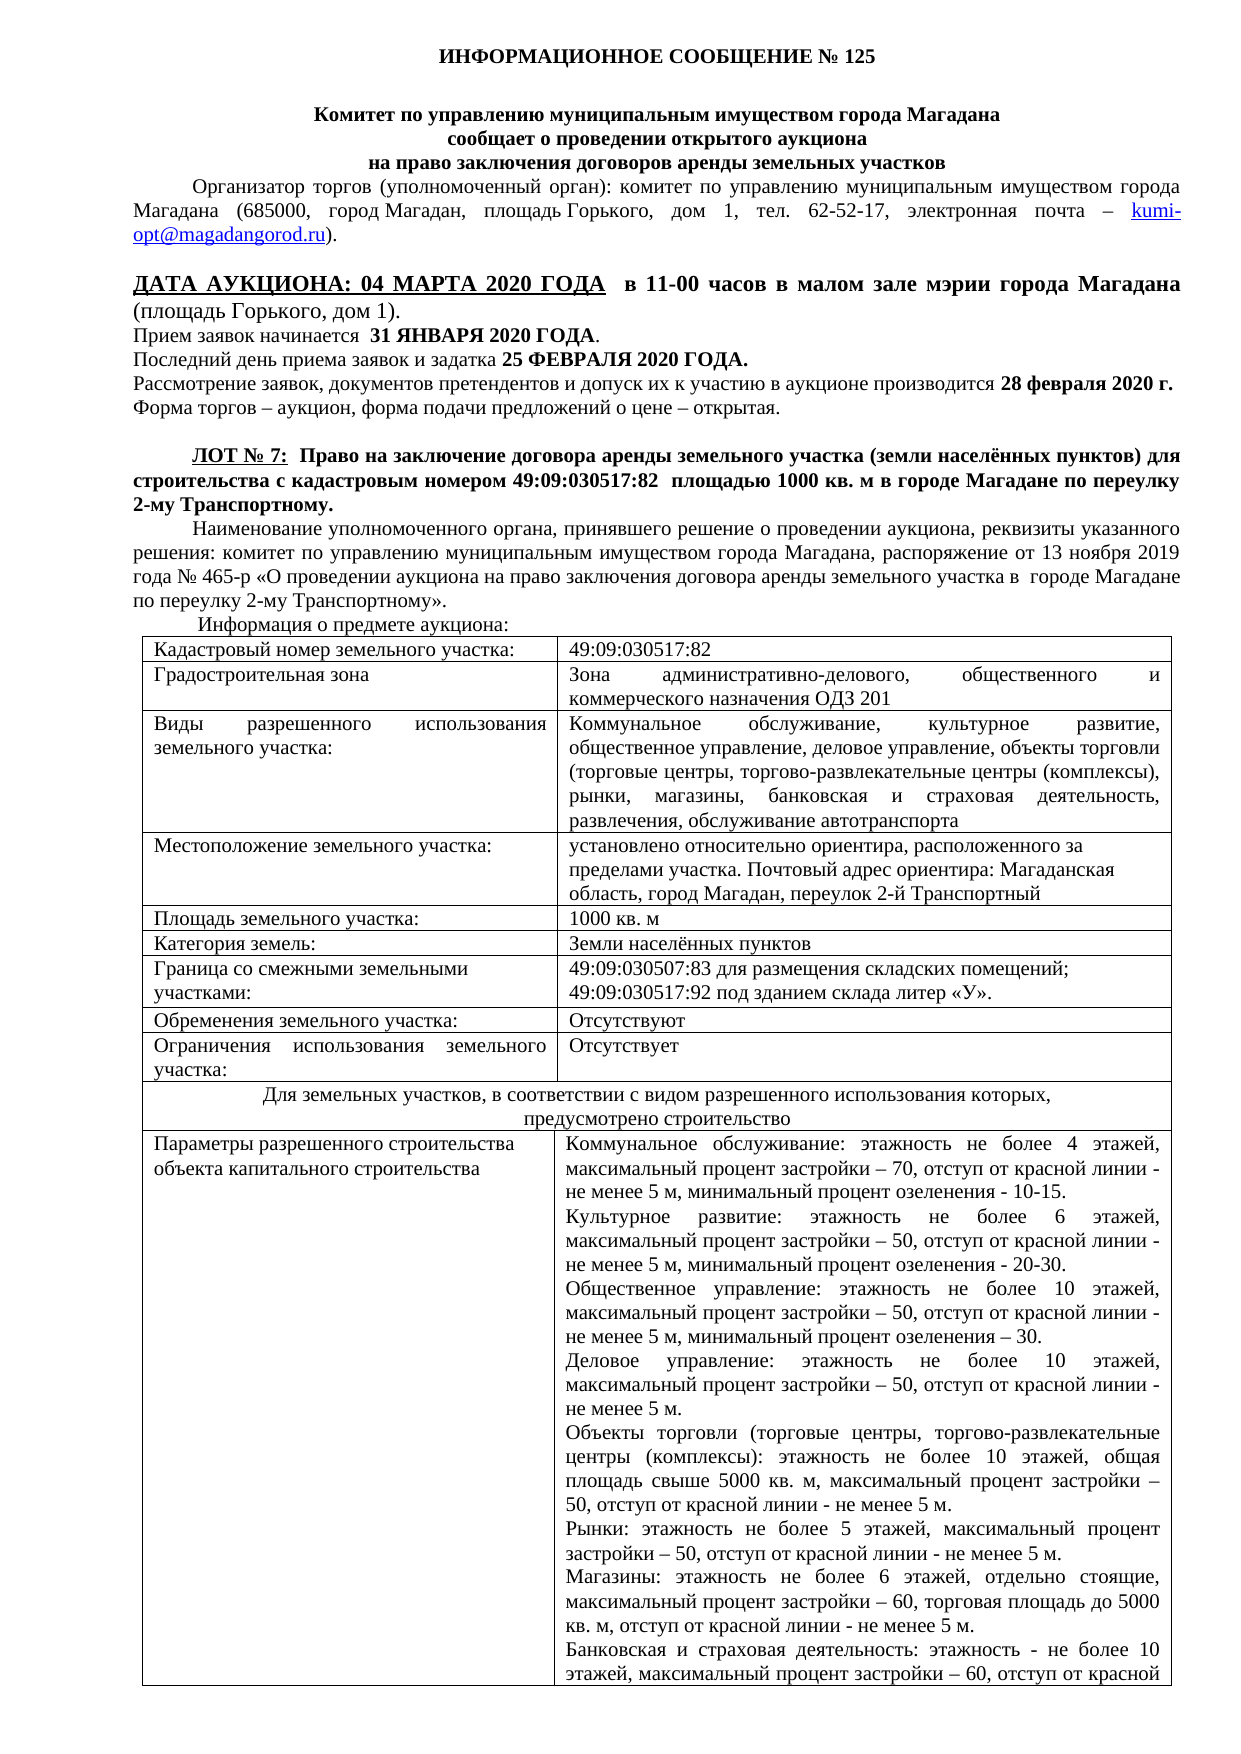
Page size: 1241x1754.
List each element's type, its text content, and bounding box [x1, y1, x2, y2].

text сообщает о проведении открытого аукциона [133, 126, 1181, 150]
text Прием заявок начинается 31 ЯНВАРЯ 2020 ГОДА. [133, 323, 1181, 347]
text Организатор торгов (уполномоченный орган): комитет по управлению муниципальным имуществом города Магадана (685000, город Магадан, площадь Горького, дом 1, тел. 62-52-17, электронная почта – kumi-opt@magadangorod.ru). [133, 174, 1181, 246]
text ДАТА АУКЦИОНА: 04 МАРТА 2020 ГОДА в 11-00 часов в малом зале мэрии города Магадана (площадь Горького, дом 1). [133, 270, 1181, 323]
table_cell Виды разрешенного использования земельного участка: [143, 711, 557, 832]
table_cell Отсутствует [558, 1033, 1171, 1081]
table_cell Отсутствуют [558, 1008, 1171, 1032]
table_cell Ограничения использования земельного участка: [143, 1033, 557, 1081]
table_cell Зона административно-делового, общественного и коммерческого назначения ОДЗ 201 [558, 662, 1171, 710]
table_cell Площадь земельного участка: [143, 906, 557, 930]
table_cell Коммунальное обслуживание, культурное развитие, общественное управление, деловое управление, объекты торговли (торговые центры, торгово-развлекательные центры (комплексы), рынки, магазины, банковская и страховая деятельность, развлечения, обслуживание автотранспорта [558, 711, 1171, 832]
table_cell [143, 1131, 554, 1685]
table_cell 1000 кв. м [558, 906, 1171, 930]
text Последний день приема заявок и задатка 25 ФЕВРАЛЯ 2020 ГОДА. [133, 347, 1181, 371]
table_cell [555, 1131, 1171, 1685]
table_cell Граница со смежными земельными участками: [143, 956, 557, 1007]
table_cell Градостроительная зона [143, 662, 557, 710]
text Наименование уполномоченного органа, принявшего решение о проведении аукциона, реквизиты указанного решения: комитет по управлению муниципальным имуществом города Магадана, распоряжение от 13 ноября 2019 года № 465-р «О проведении аукциона на право заключения договора аренды земельного участка в городе Магадане по переулку 2-му Транспортному». [133, 516, 1181, 612]
text ЛОТ № 7: Право на заключение договора аренды земельного участка (земли населённых пунктов) для строительства с кадастровым номером 49:09:030517:82 площадью 1000 кв. м в городе Магадане по переулку 2-му Транспортному. [133, 443, 1181, 516]
table_cell Местоположение земельного участка: [143, 833, 557, 905]
text Форма торгов – аукцион, форма подачи предложений о цене – открытая. [133, 395, 1181, 419]
text Рассмотрение заявок, документов претендентов и допуск их к участию в аукционе производится 28 февраля 2020 г. [133, 371, 1181, 395]
table_cell Земли населённых пунктов [558, 931, 1171, 955]
table_header 49:09:030517:82 [558, 637, 1171, 661]
table_cell Обременения земельного участка: [143, 1008, 557, 1032]
table_cell Для земельных участков, в соответствии с видом разрешенного использования которых, предусмотрено строительство [143, 1082, 1171, 1130]
text ИНФОРМАЦИОННОЕ СООБЩЕНИЕ № 125 [133, 44, 1181, 68]
text Комитет по управлению муниципальным имуществом города Магадана [133, 102, 1181, 126]
table_cell 49:09:030507:83 для размещения складских помещений; 49:09:030517:92 под зданием склада литер «У». [558, 956, 1171, 1007]
table_cell установлено относительно ориентира, расположенного за пределами участка. Почтовый адрес ориентира: Магаданская область, город Магадан, переулок 2-й Транспортный [558, 833, 1171, 905]
text на право заключения договоров аренды земельных участков [133, 150, 1181, 174]
table_header Кадастровый номер земельного участка: [143, 637, 557, 661]
text Информация о предмете аукциона: [133, 612, 1181, 636]
table_cell Категория земель: [143, 931, 557, 955]
